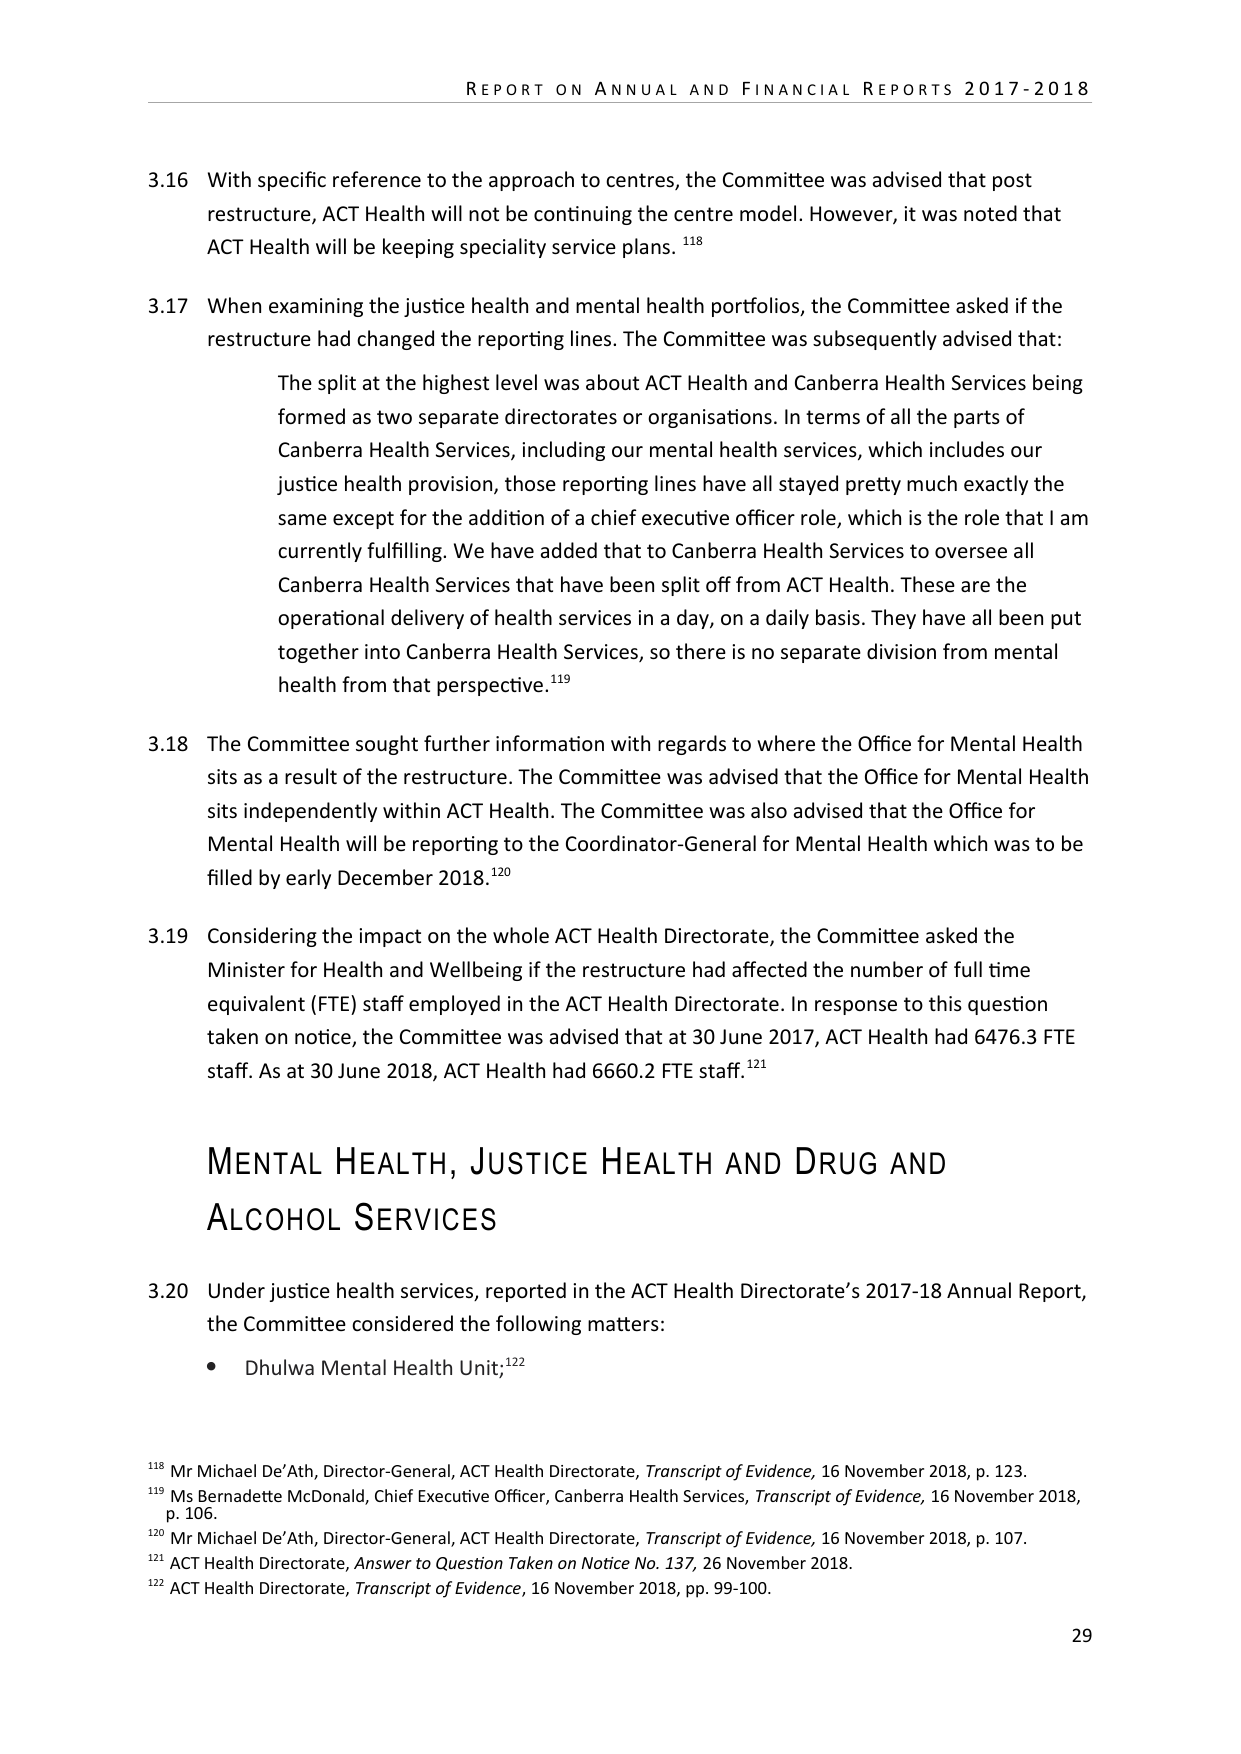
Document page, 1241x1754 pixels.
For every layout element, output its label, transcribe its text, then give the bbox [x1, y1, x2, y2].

text Under justice health services, reported in the ACT Health Directorate’s 2017-18 Annual Report, the Committee considered the following matters: [148, 1276, 1092, 1338]
text The split at the highest level was about ACT Health and Canberra Health Services being formed as two separate directorates or organisations. In terms of all the parts of Canberra Health Services, including our mental health services, which includes our justice health provision, those reporting lines have all stayed pretty much exactly the same except for the addition of a chief executive officer role, which is the role that I am currently fulfilling. We have added that to Canberra Health Services to oversee all Canberra Health Services that have been split off from ACT Health. These are the operational delivery of health services in a day, on a daily basis. They have all been put together into Canberra Health Services, so there is no separate division from mental health from that perspective. [278, 368, 1092, 698]
text Considering the impact on the whole ACT Health Directorate, the Committee asked the Minister for Health and Wellbeing if the restructure had affected the number of full time equivalent (FTE) staff employed in the ACT Health Directorate. In response to this question taken on notice, the Committee was advised that at 30 June 2017, ACT Health had 6476.3 FTE staff. As at 30 June 2018, ACT Health had 6660.2 FTE staff. [148, 922, 1092, 1084]
list Dhulwa Mental Health Unit; [207, 1353, 1092, 1382]
text With specific reference to the approach to centres, the Committee was advised that post restructure, ACT Health will not be continuing the centre model. However, it was noted that ACT Health will be keeping speciality service plans. [148, 165, 1092, 261]
text When examining the justice health and mental health portfolios, the Committee asked if the restructure had changed the reporting lines. The Committee was subsequently advised that: [148, 291, 1092, 353]
subtitle Mental Health, Justice Health and Drug and Alcohol Services [207, 1139, 1092, 1238]
text The Committee sought further information with regards to where the Office for Mental Health sits as a result of the restructure. The Committee was advised that the Office for Mental Health sits independently within ACT Health. The Committee was also advised that the Office for Mental Health will be reporting to the Coordinator-General for Mental Health which was to be filled by early December 2018. [148, 729, 1092, 891]
